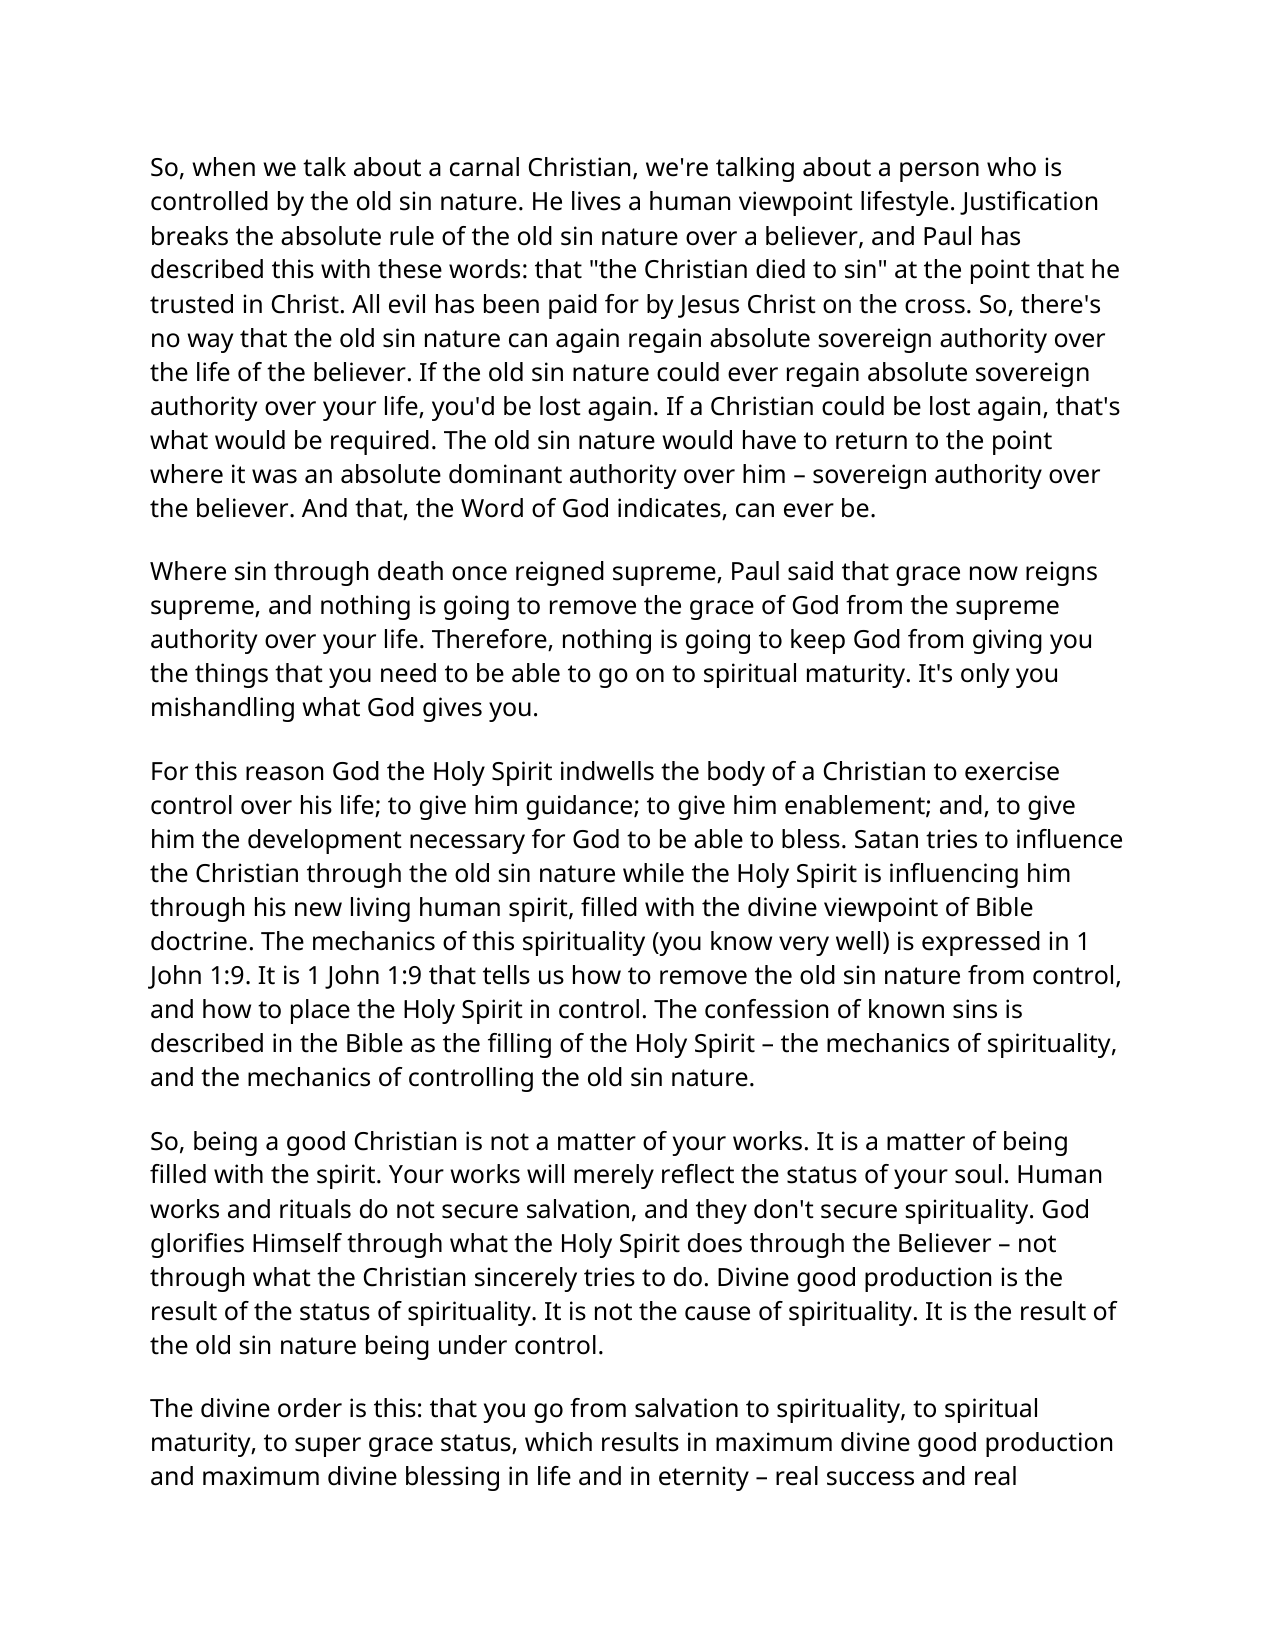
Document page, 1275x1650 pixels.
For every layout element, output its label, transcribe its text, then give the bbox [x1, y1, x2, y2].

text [150, 1391, 1125, 1493]
text So, when we talk about a carnal Christian, we're talking about a person who is controlled by the old sin nature. He lives a human viewpoint lifestyle. Justification breaks the absolute rule of the old sin nature over a believer, and Paul has described this with these words: that "the Christian died to sin" at the point that he trusted in Christ. All evil has been paid for by Jesus Christ on the cross. So, there's no way that the old sin nature can again regain absolute sovereign authority over the life of the believer. If the old sin nature could ever regain absolute sovereign authority over your life, you'd be lost again. If a Christian could be lost again, that's what would be required. The old sin nature would have to return to the point where it was an absolute dominant authority over him – sovereign authority over the believer. And that, the Word of God indicates, can ever be. [150, 150, 1125, 525]
text For this reason God the Holy Spirit indwells the body of a Christian to exercise control over his life; to give him guidance; to give him enablement; and, to give him the development necessary for God to be able to bless. Satan tries to influence the Christian through the old sin nature while the Holy Spirit is influencing him through his new living human spirit, filled with the divine viewpoint of Bible doctrine. The mechanics of this spirituality (you know very well) is expressed in 1 John 1:9. It is 1 John 1:9 that tells us how to remove the old sin nature from control, and how to place the Holy Spirit in control. The confession of known sins is described in the Bible as the filling of the Holy Spirit – the mechanics of spirituality, and the mechanics of controlling the old sin nature. [150, 753, 1125, 1094]
text Where sin through death once reigned supreme, Paul said that grace now reigns supreme, and nothing is going to remove the grace of God from the supreme authority over your life. Therefore, nothing is going to keep God from giving you the things that you need to be able to go on to spiritual maturity. It's only you mishandling what God gives you. [150, 554, 1125, 724]
text So, being a good Christian is not a matter of your works. It is a matter of being filled with the spirit. Your works will merely reflect the status of your soul. Human works and rituals do not secure salvation, and they don't secure spirituality. God glorifies Himself through what the Holy Spirit does through the Believer – not through what the Christian sincerely tries to do. Divine good production is the result of the status of spirituality. It is not the cause of spirituality. It is the result of the old sin nature being under control. [150, 1123, 1125, 1362]
